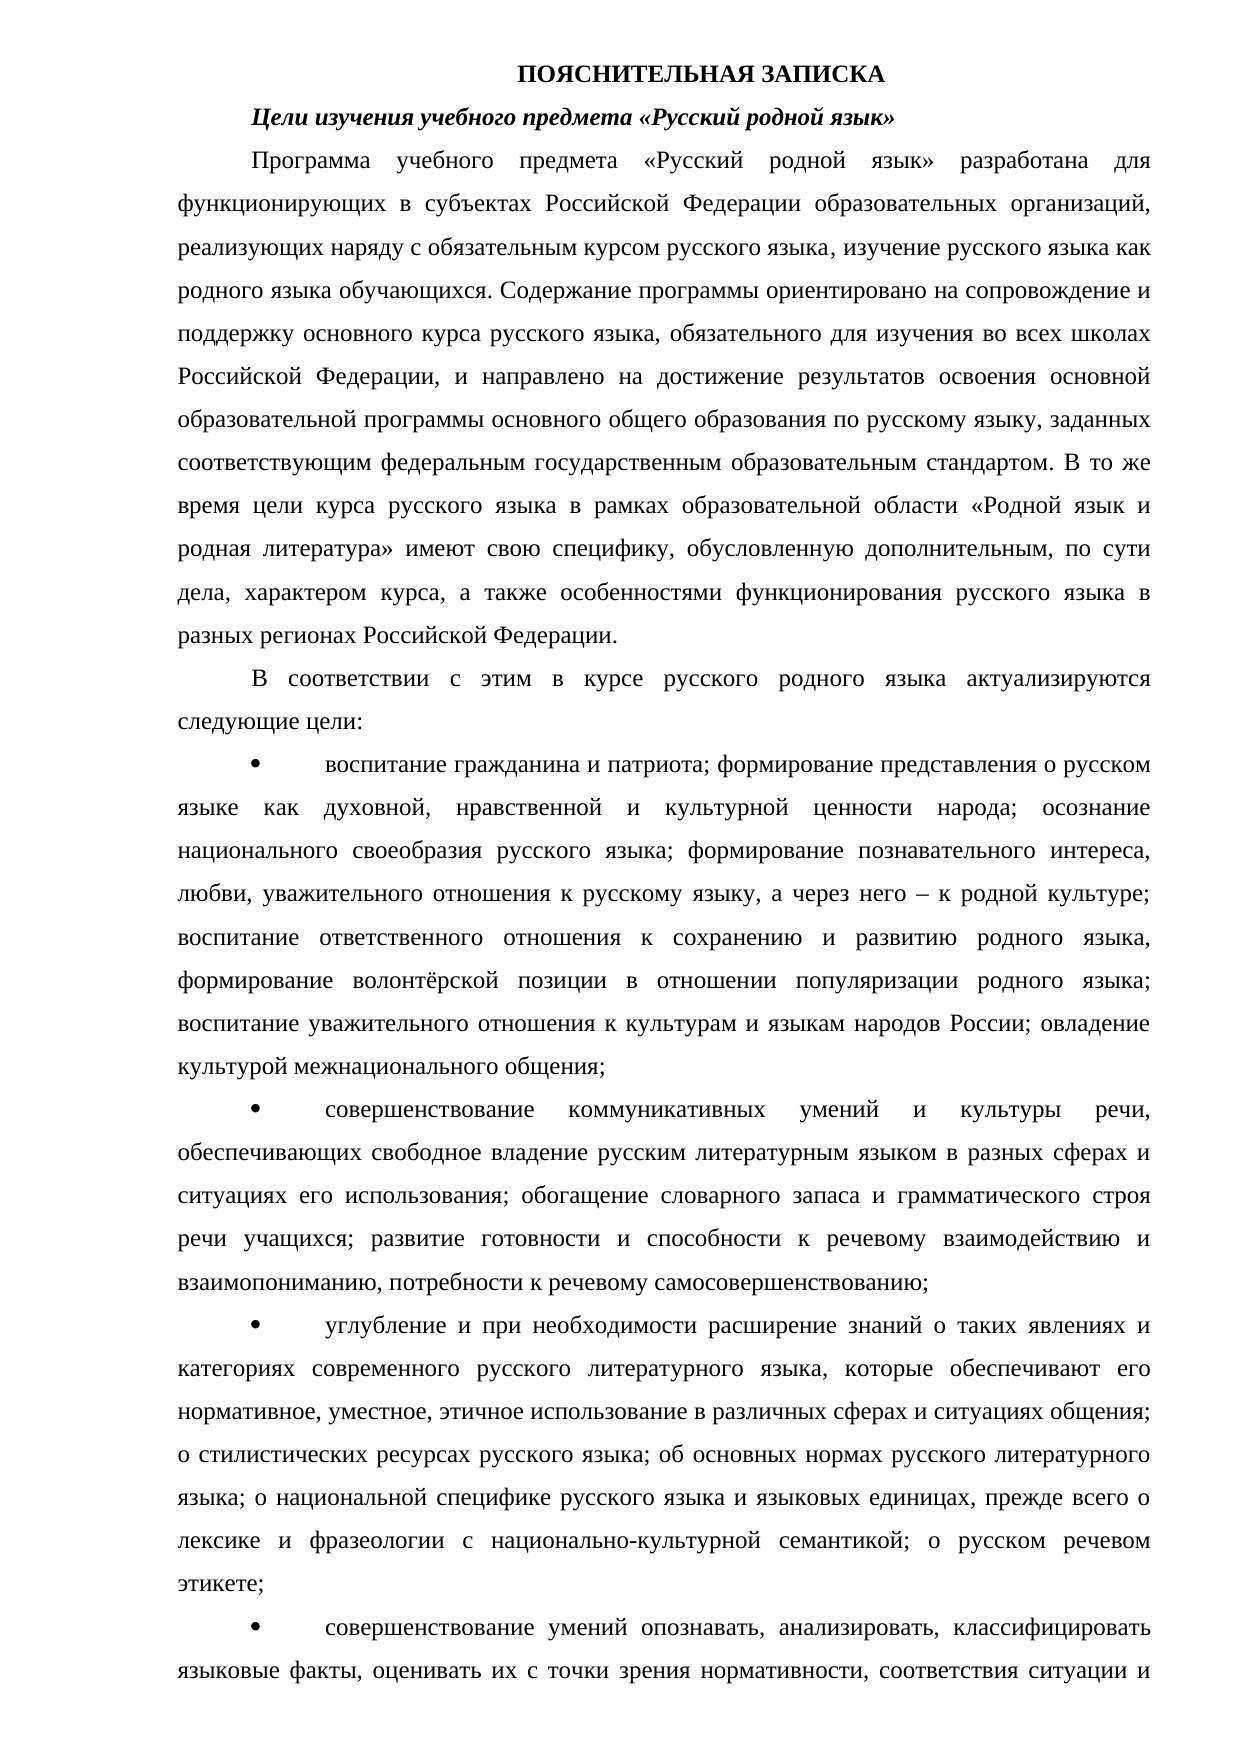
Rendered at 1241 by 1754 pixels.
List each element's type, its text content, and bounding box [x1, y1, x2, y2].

text Программа учебного предмета «Русский родной язык» разработана для функционирующих в субъектах Российской Федерации образовательных организаций, реализующих наряду с обязательным курсом русского языка‚ изучение русского языка как родного языка обучающихся. Содержание программы ориентировано на сопровождение и поддержку основного курса русского языка, обязательного для изучения во всех школах Российской Федерации, и направлено на достижение результатов освоения основной образовательной программы основного общего образования по русскому языку, заданных соответствующим федеральным государственным образовательным стандартом. В то же время цели курса русского языка в рамках образовательной области «Родной язык и родная литература» имеют свою специфику, обусловленную дополнительным, по сути дела, характером курса, а также особенностями функционирования русского языка в разных регионах Российской Федерации. [177, 145, 1152, 648]
list воспитание гражданина и патриота; формирование представления о русском языке как духовной, нравственной и культурной ценности народа; осознание национального своеобразия русского языка; формирование познавательного интереса, любви, уважительного отношения к русскому языку, а через него – к родной культуре; воспитание ответственного отношения к сохранению и развитию родного языка, формирование волонтёрской позиции в отношении популяризации родного языка; воспитание уважительного отношения к культурам и языкам народов России; овладение культурой межнационального общения; [177, 749, 1152, 1080]
text Цели изучения учебного предмета «Русский родной язык» [177, 102, 1152, 131]
list углубление и при необходимости расширение знаний о таких явлениях и категориях современного русского литературного языка, которые обеспечивают его нормативное, уместное, этичное использование в различных сферах и ситуациях общения; о стилистических ресурсах русского языка; об основных нормах русского литературного языка; о национальной специфике русского языка и языковых единицах, прежде всего о лексике и фразеологии с национально-культурной семантикой; о русском речевом этикете; [177, 1310, 1152, 1597]
list совершенствование коммуникативных умений и культуры речи, обеспечивающих свободное владение русским литературным языком в разных сферах и ситуациях его использования; обогащение словарного запаса и грамматического строя речи учащихся; развитие готовности и способности к речевому взаимодействию и взаимопониманию, потребности к речевому самосовершенствованию; [177, 1094, 1152, 1295]
text Пояснительная записка [177, 59, 1152, 88]
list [177, 1612, 1152, 1683]
text В соответствии с этим в курсе русского родного языка актуализируются следующие цели: [177, 663, 1152, 735]
